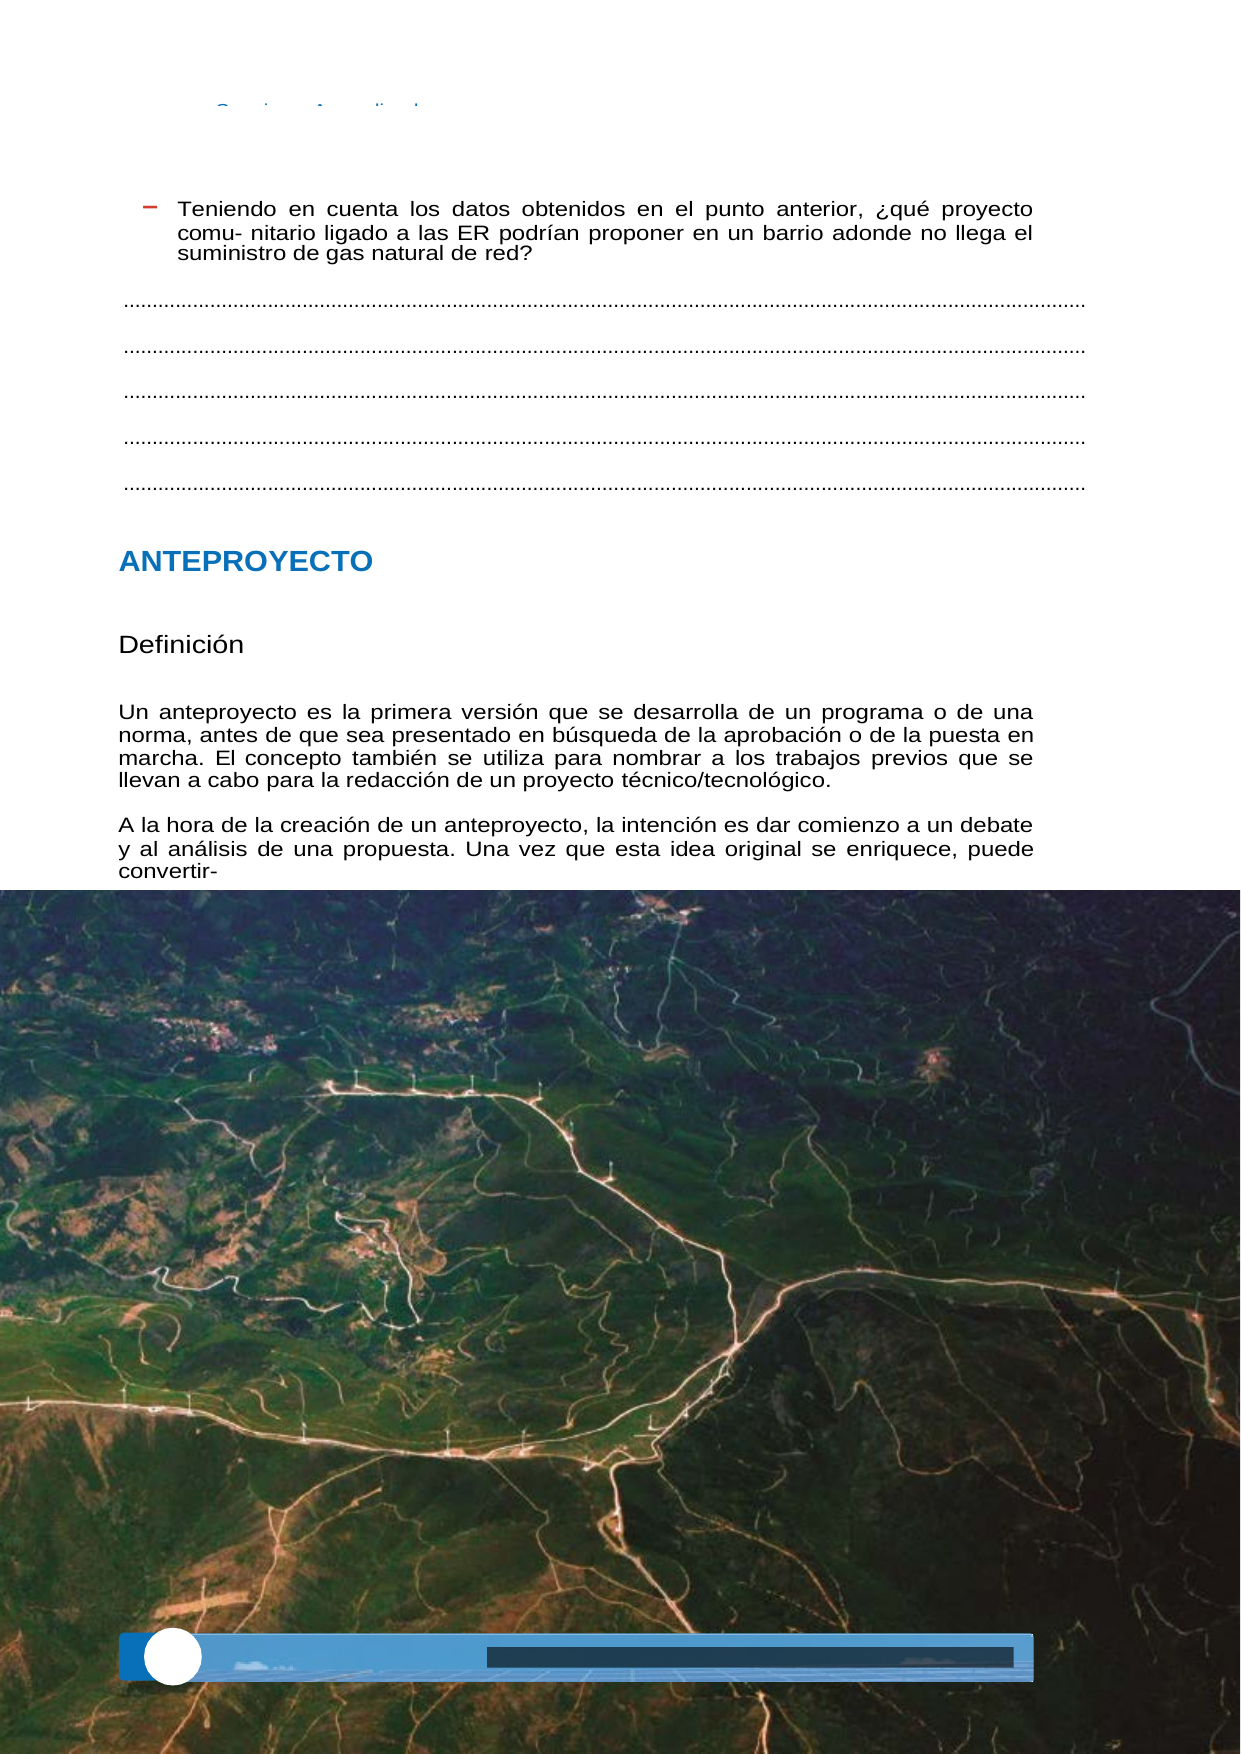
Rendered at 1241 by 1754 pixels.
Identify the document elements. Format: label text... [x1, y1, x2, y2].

text ....................................................................................................................................................................... [121, 288, 1091, 312]
subtitle ANTEPROYECTO [118, 544, 1240, 577]
text ....................................................................................................................................................................... [121, 379, 1091, 403]
picture [0, 890, 1241, 1754]
text A la hora de la creación de un anteproyecto, la intención es dar comienzo a un debate y al análisis de una propuesta. Una vez que esta idea original se enriquece, puede convertir- [118, 815, 1034, 883]
text ....................................................................................................................................................................... [121, 425, 1091, 449]
text ....................................................................................................................................................................... [121, 471, 1091, 495]
subtitle Definición [118, 630, 1240, 658]
text Un anteproyecto es la primera versión que se desarrolla de un programa o de una norma, antes de que sea presentado en búsqueda de la aprobación o de la puesta en marcha. El concepto también se utiliza para nombrar a los trabajos previos que se llevan a cabo para la redacción de un proyecto técnico/tecnológico. [118, 701, 1034, 792]
list Teniendo en cuenta los datos obtenidos en el punto anterior, ¿qué proyecto comu- nitario ligado a las ER podrían proponer en un barrio adonde no llega el suministro de gas natural de red? [142, 185, 1034, 265]
text ....................................................................................................................................................................... [121, 333, 1091, 357]
